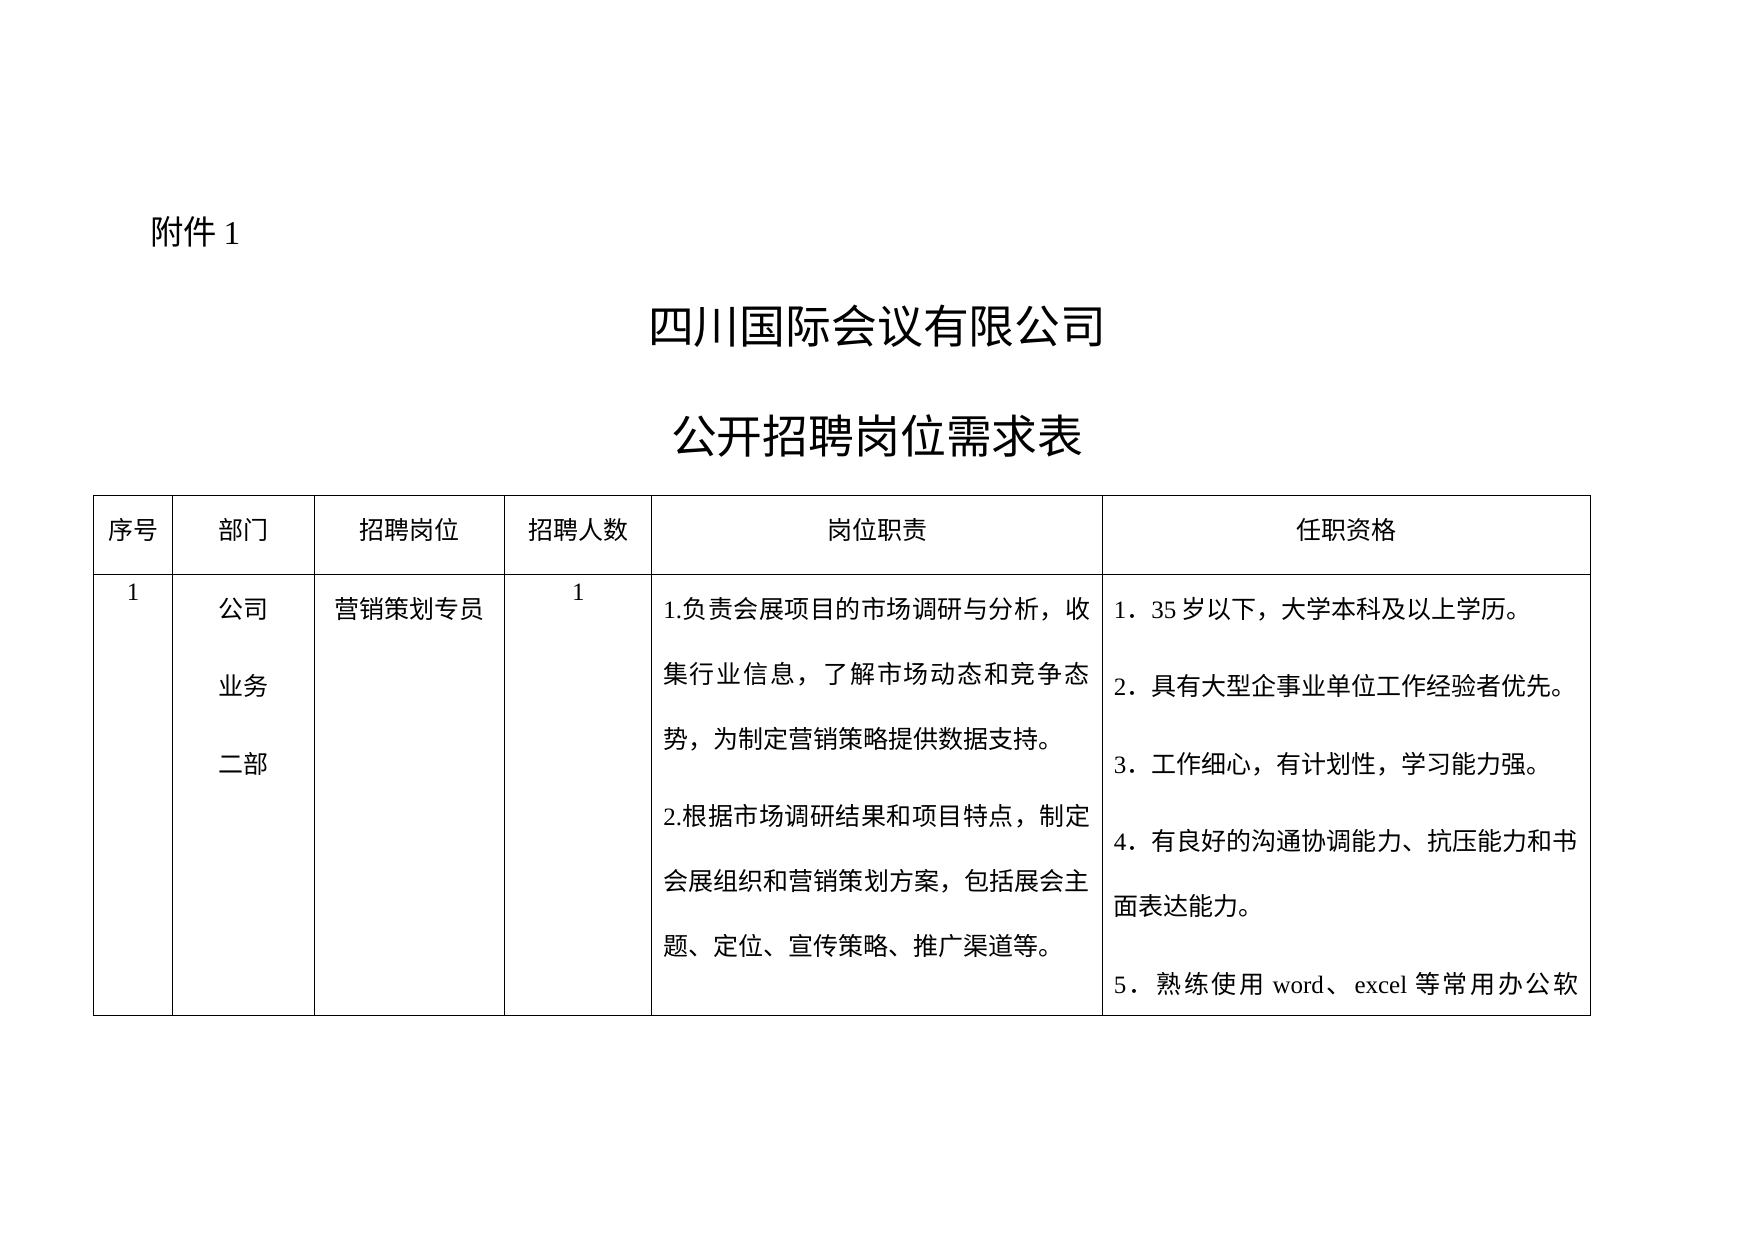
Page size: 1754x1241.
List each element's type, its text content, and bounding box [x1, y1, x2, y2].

text 公开招聘岗位需求表 [150, 385, 1604, 483]
table_cell 公司 业务 二部 [173, 575, 314, 1015]
table_header 任职资格 [1103, 496, 1590, 574]
table_header 序号 [94, 496, 172, 574]
table_cell 1 [505, 575, 651, 1015]
table_header 部门 [173, 496, 314, 574]
table_cell 营销策划专员 [315, 575, 504, 1015]
table_cell 1 [94, 575, 172, 1015]
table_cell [1103, 575, 1590, 1015]
text 附件1 [150, 198, 1604, 263]
text 四川国际会议有限公司 [150, 275, 1604, 373]
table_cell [652, 575, 1102, 1015]
table_header 岗位职责 [652, 496, 1102, 574]
table_header 招聘岗位 [315, 496, 504, 574]
table_header 招聘人数 [505, 496, 651, 574]
